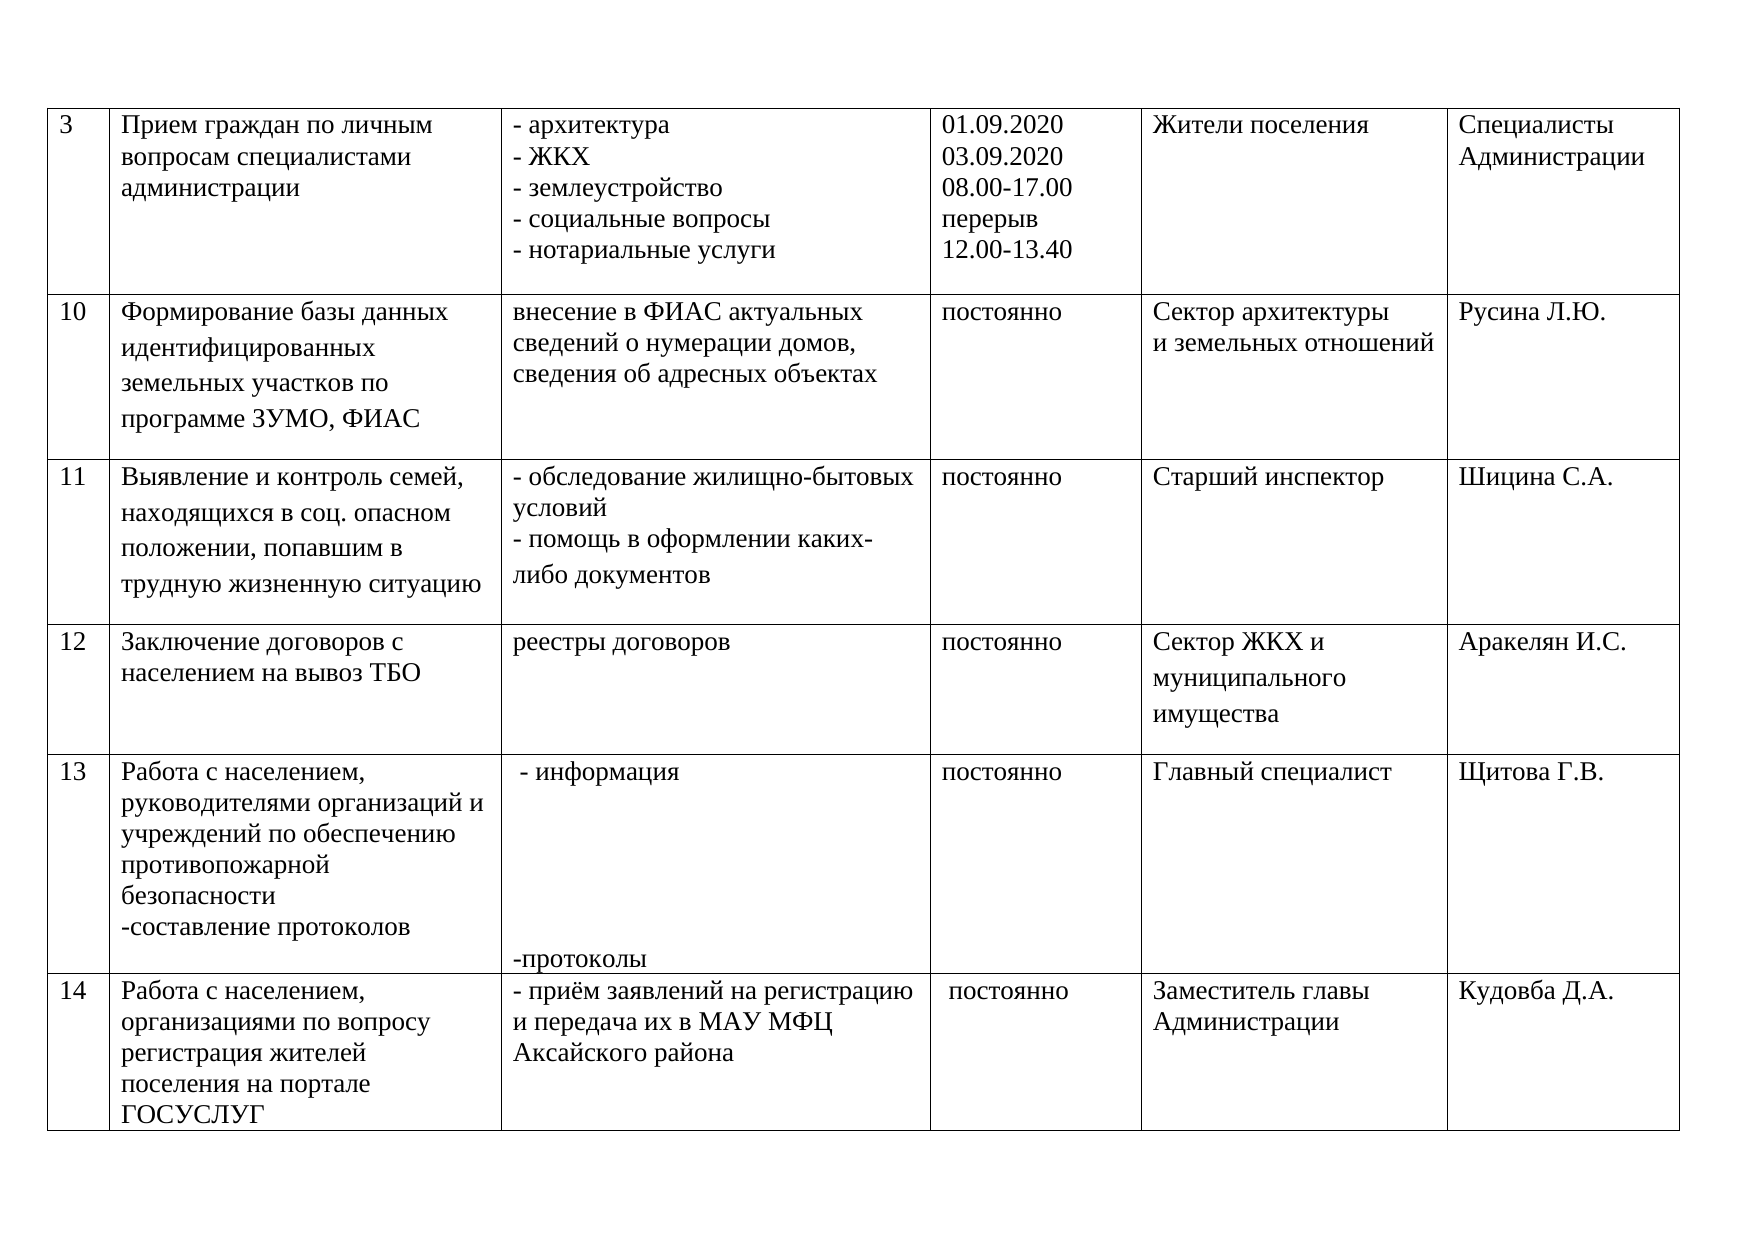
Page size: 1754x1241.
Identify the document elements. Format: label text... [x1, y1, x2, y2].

table_cell постоянно [931, 974, 1141, 1129]
table_cell Сектор ЖКХ и муниципального имущества [1142, 625, 1447, 754]
table_cell Русина Л.Ю. [1448, 295, 1679, 459]
table_cell Работа с населением, руководителями организаций и учреждений по обеспечению противопожарной безопасности -составление протоколов [110, 755, 501, 973]
table_cell - обследование жилищно-бытовых условий - помощь в оформлении каких-либо документов [502, 460, 930, 624]
table_cell постоянно [931, 755, 1141, 973]
table_cell Работа с населением, организациями по вопросу регистрация жителей поселения на портале ГОСУСЛУГ [110, 974, 501, 1129]
table_cell 11 [48, 460, 109, 624]
table_cell Прием граждан по личным вопросам специалистами администрации [110, 109, 501, 294]
table_cell - архитектура - ЖКХ - землеустройство - социальные вопросы - нотариальные услуги [502, 109, 930, 294]
table_cell Старший инспектор [1142, 460, 1447, 624]
table_cell Выявление и контроль семей, находящихся в соц. опасном положении, попавшим в трудную жизненную ситуацию [110, 460, 501, 624]
table_cell 3 [48, 109, 109, 294]
table_cell постоянно [931, 625, 1141, 754]
table_cell Главный специалист [1142, 755, 1447, 973]
table_cell постоянно [931, 460, 1141, 624]
table_cell реестры договоров [502, 625, 930, 754]
table_cell постоянно [931, 295, 1141, 459]
table_cell Кудовба Д.А. [1448, 974, 1679, 1129]
table_cell Формирование базы данных идентифицированных земельных участков по программе ЗУМО, ФИАС [110, 295, 501, 459]
table_cell - информация -протоколы [502, 755, 930, 973]
table_cell 14 [48, 974, 109, 1129]
table_cell 10 [48, 295, 109, 459]
table_cell - приём заявлений на регистрацию и передача их в МАУ МФЦ Аксайского района [502, 974, 930, 1129]
table_cell Специалисты Администрации [1448, 109, 1679, 294]
table_cell внесение в ФИАС актуальных сведений о нумерации домов, сведения об адресных объектах [502, 295, 930, 459]
table_cell 13 [48, 755, 109, 973]
table_cell Аракелян И.С. [1448, 625, 1679, 754]
table_cell Заключение договоров с населением на вывоз ТБО [110, 625, 501, 754]
table_cell Шицина С.А. [1448, 460, 1679, 624]
table_cell 12 [48, 625, 109, 754]
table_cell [931, 109, 1141, 294]
table_cell Щитова Г.В. [1448, 755, 1679, 973]
table_cell Сектор архитектуры и земельных отношений [1142, 295, 1447, 459]
table_cell Жители поселения [1142, 109, 1447, 294]
table_cell Заместитель главы Администрации [1142, 974, 1447, 1129]
